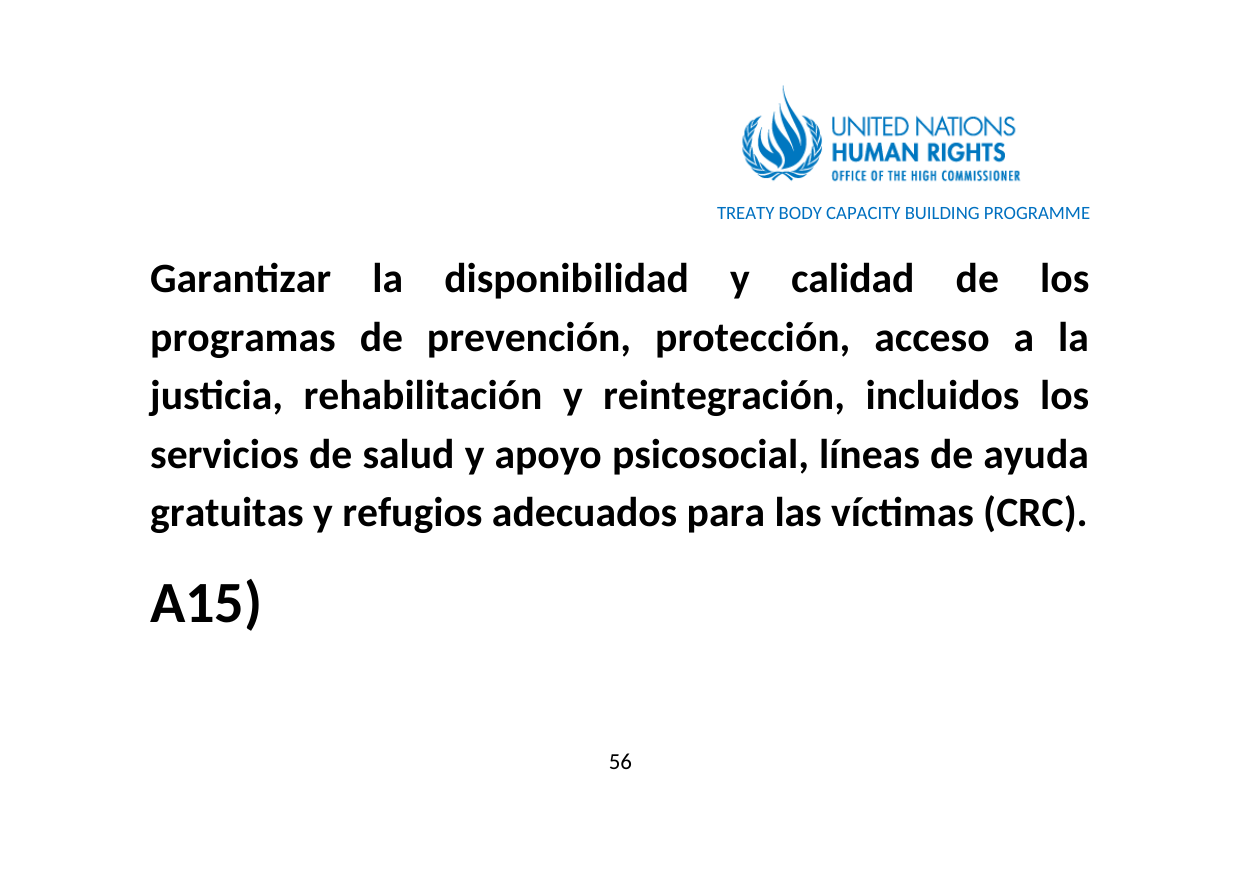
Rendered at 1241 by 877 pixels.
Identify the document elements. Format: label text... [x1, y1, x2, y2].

text A15) [150, 566, 1090, 637]
text Garantizar la disponibilidad y calidad de los programas de prevención, protección, acceso a la justicia, rehabilitación y reintegración, incluidos los servicios de salud y apoyo psicosocial, líneas de ayuda gratuitas y refugios adecuados para las víctimas (CRC). [150, 252, 1090, 537]
picture [729, 73, 1036, 202]
